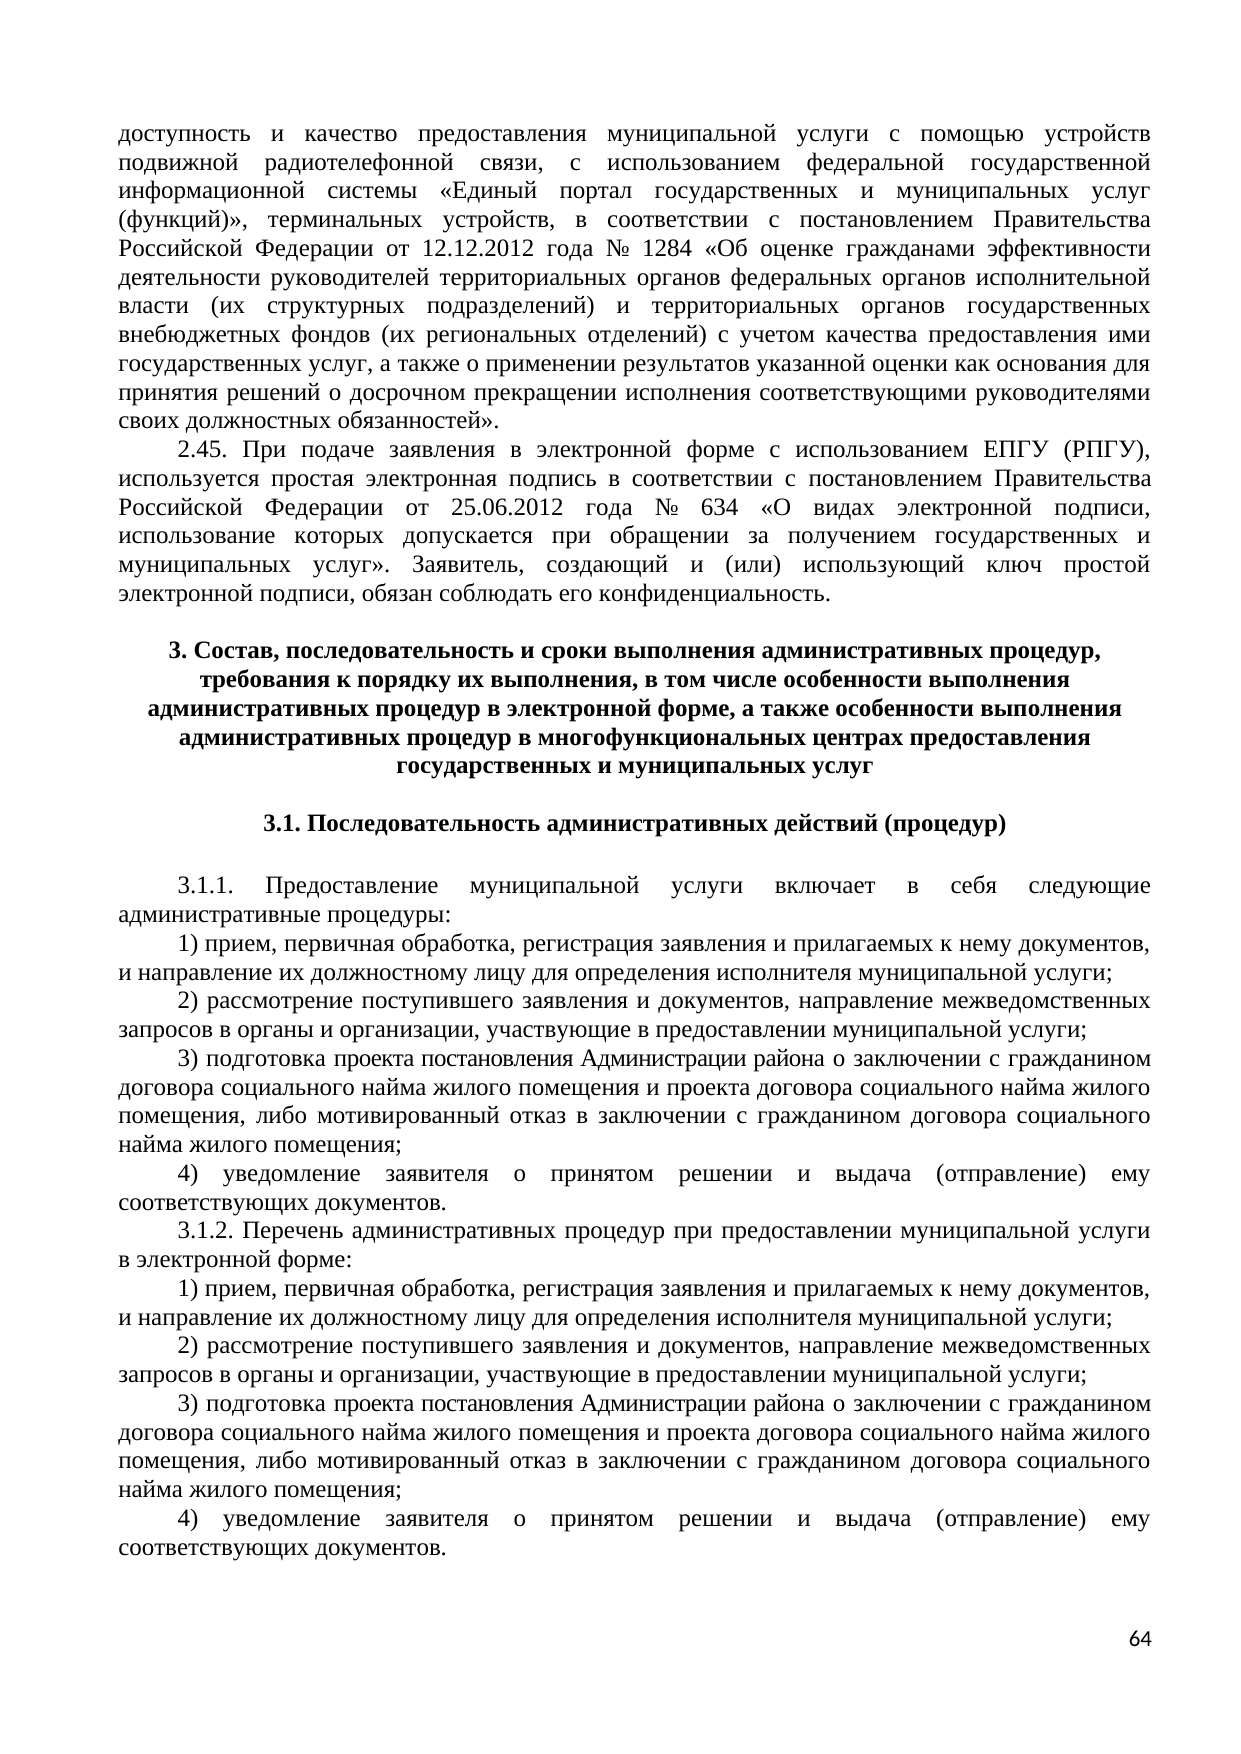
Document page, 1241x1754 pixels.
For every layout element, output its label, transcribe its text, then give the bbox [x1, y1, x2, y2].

text 2) рассмотрение поступившего заявления и документов, направление межведомственных запросов в органы и организации, участвующие в предоставлении муниципальной услуги; [118, 1330, 1152, 1388]
text 1) прием, первичная обработка, регистрация заявления и прилагаемых к нему документов, и направление их должностному лицу для определения исполнителя муниципальной услуги; [118, 1273, 1152, 1330]
text 3.1. Последовательность административных действий (процедур) [118, 808, 1152, 837]
text 3. Состав, последовательность и сроки выполнения административных процедур, требования к порядку их выполнения, в том числе особенности выполнения административных процедур в электронной форме, а также особенности выполнения административных процедур в многофункциональных центрах предоставления государственных и муниципальных услуг [118, 636, 1152, 779]
text 3.1.2. Перечень административных процедур при предоставлении муниципальной услуги в электронной форме: [118, 1215, 1152, 1273]
text 2.45. При подаче заявления в электронной форме с использованием ЕПГУ (РПГУ), используется простая электронная подпись в соответствии с постановлением Правительства Российской Федерации от 25.06.2012 года № 634 «О видах электронной подписи, использование которых допускается при обращении за получением государственных и муниципальных услуг». Заявитель, создающий и (или) использующий ключ простой электронной подписи, обязан соблюдать его конфиденциальность. [118, 434, 1152, 607]
text 4) уведомление заявителя о принятом решении и выдача (отправление) ему соответствующих документов. [118, 1158, 1152, 1215]
text 1) прием, первичная обработка, регистрация заявления и прилагаемых к нему документов, и направление их должностному лицу для определения исполнителя муниципальной услуги; [118, 928, 1152, 985]
text 3.1.1. Предоставление муниципальной услуги включает в себя следующие административные процедуры: [118, 870, 1152, 928]
text 4) уведомление заявителя о принятом решении и выдача (отправление) ему соответствующих документов. [118, 1503, 1152, 1560]
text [118, 118, 1152, 434]
text 2) рассмотрение поступившего заявления и документов, направление межведомственных запросов в органы и организации, участвующие в предоставлении муниципальной услуги; [118, 985, 1152, 1043]
text 3) подготовка проекта постановления Администрации района о заключении с гражданином договора социального найма жилого помещения и проекта договора социального найма жилого помещения, либо мотивированный отказ в заключении с гражданином договора социального найма жилого помещения; [118, 1388, 1152, 1503]
text 3) подготовка проекта постановления Администрации района о заключении с гражданином договора социального найма жилого помещения и проекта договора социального найма жилого помещения, либо мотивированный отказ в заключении с гражданином договора социального найма жилого помещения; [118, 1043, 1152, 1158]
